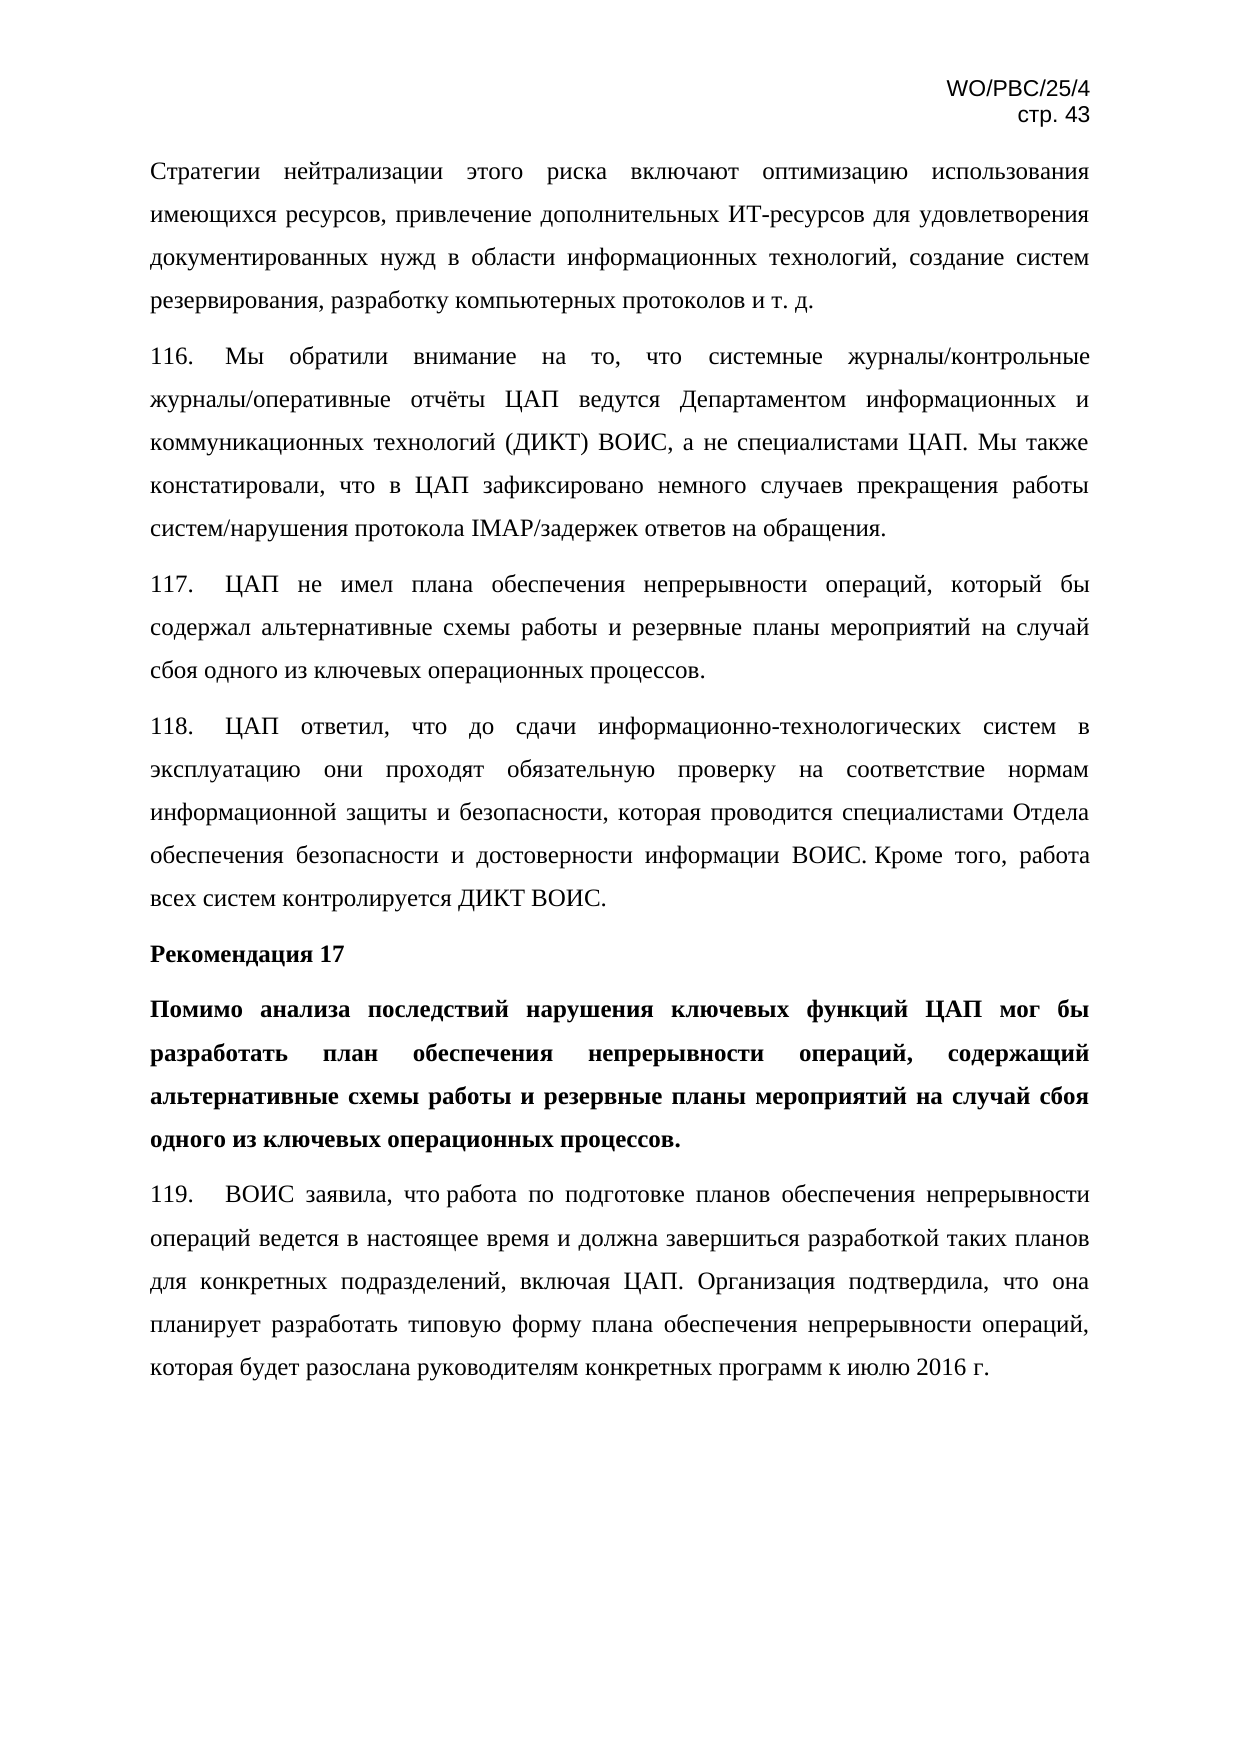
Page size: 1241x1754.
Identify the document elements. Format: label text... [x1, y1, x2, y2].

list ЦАП ответил, что до сдачи информационно-технологических систем в эксплуатацию они проходят обязательную проверку на соответствие нормам информационной защиты и безопасности, которая проводится специалистами Отдела обеспечения безопасности и достоверности информации ВОИС. Кроме того, работа всех систем контролируется ДИКТ ВОИС. [150, 711, 1090, 912]
list ЦАП не имел плана обеспечения непрерывности операций, который бы содержал альтернативные схемы работы и резервные планы мероприятий на случай сбоя одного из ключевых операционных процессов. [150, 569, 1090, 684]
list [150, 156, 1090, 314]
text Помимо анализа последствий нарушения ключевых функций ЦАП мог бы разработать план обеспечения непрерывности операций, содержащий альтернативные схемы работы и резервные планы мероприятий на случай сбоя одного из ключевых операционных процессов. [150, 994, 1090, 1153]
text Рекомендация 17 [150, 939, 1090, 968]
list Мы обратили внимание на то, что системные журналы/контрольные журналы/оперативные отчёты ЦАП ведутся Департаментом информационных и коммуникационных технологий (ДИКТ) ВОИС, а не специалистами ЦАП. Мы также констатировали, что в ЦАП зафиксировано немного случаев прекращения работы систем/нарушения протокола IMAP/задержек ответов на обращения. [150, 341, 1090, 542]
list ВОИС заявила, что работа по подготовке планов обеспечения непрерывности операций ведется в настоящее время и должна завершиться разработкой таких планов для конкретных подразделений, включая ЦАП. Организация подтвердила, что она планирует разработать типовую форму плана обеспечения непрерывности операций, которая будет разослана руководителям конкретных программ к июлю 2016 г. [150, 1179, 1090, 1381]
